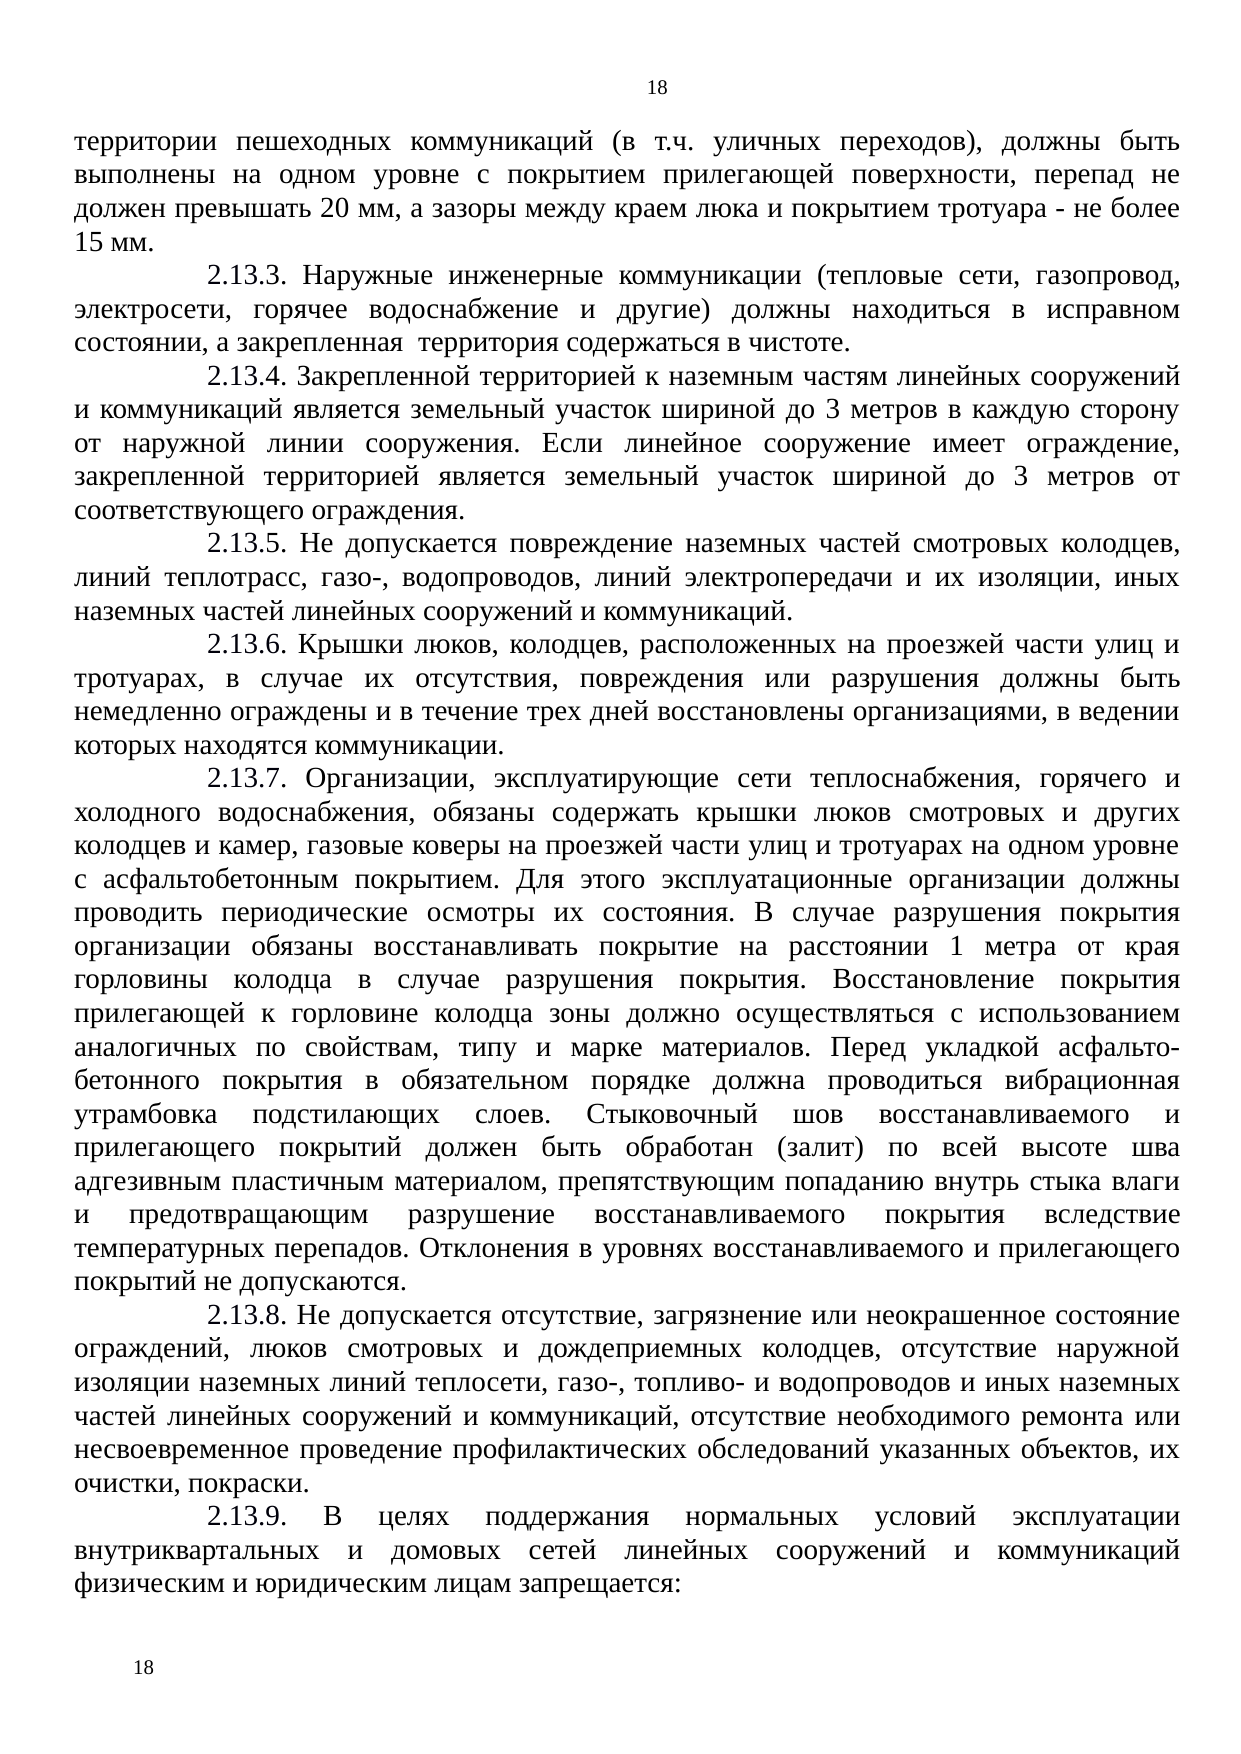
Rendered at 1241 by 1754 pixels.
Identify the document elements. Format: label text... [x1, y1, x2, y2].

text 2.13.6. Крышки люков, колодцев, расположенных на проезжей части улиц и тротуарах, в случае их отсутствия, повреждения или разрушения должны быть немедленно ограждены и в течение трех дней восстановлены организациями, в ведении которых находятся коммуникации. [74, 626, 1181, 760]
text 2.13.9. В целях поддержания нормальных условий эксплуатации внутриквартальных и домовых сетей линейных сооружений и коммуникаций физическим и юридическим лицам запрещается: [74, 1498, 1181, 1599]
text 2.13.3. Наружные инженерные коммуникации (тепловые сети, газопровод, электросети, горячее водоснабжение и другие) должны находиться в исправном состоянии, а закрепленная территория содержаться в чистоте. [74, 257, 1181, 358]
text 2.13.5. Не допускается повреждение наземных частей смотровых колодцев, линий теплотрасс, газо-, водопроводов, линий электропередачи и их изоляции, иных наземных частей линейных сооружений и коммуникаций. [74, 526, 1181, 626]
text 2.13.4. Закрепленной территорией к наземным частям линейных сооружений и коммуникаций является земельный участок шириной до 3 метров в каждую сторону от наружной линии сооружения. Если линейное сооружение имеет ограждение, закрепленной территорией является земельный участок шириной до 3 метров от соответствующего ограждения. [74, 358, 1181, 526]
text 2.13.7. Организации, эксплуатирующие сети теплоснабжения, горячего и холодного водоснабжения, обязаны содержать крышки люков смотровых и других колодцев и камер, газовые коверы на проезжей части улиц и тротуарах на одном уровне с асфальтобетонным покрытием. Для этого эксплуатационные организации должны проводить периодические осмотры их состояния. В случае разрушения покрытия организации обязаны восстанавливать покрытие на расстоянии 1 метра от края горловины колодца в случае разрушения покрытия. Восстановление покрытия прилегающей к горловине колодца зоны должно осуществляться с использованием аналогичных по свойствам, типу и марке материалов. Перед укладкой асфальто-бетонного покрытия в обязательном порядке должна проводиться вибрационная утрамбовка подстилающих слоев. Стыковочный шов восстанавливаемого и прилегающего покрытий должен быть обработан (залит) по всей высоте шва адгезивным пластичным материалом, препятствующим попаданию внутрь стыка влаги и предотвращающим разрушение восстанавливаемого покрытия вследствие температурных перепадов. Отклонения в уровнях восстанавливаемого и прилегающего покрытий не допускаются. [74, 760, 1181, 1297]
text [74, 123, 1181, 257]
text 2.13.8. Не допускается отсутствие, загрязнение или неокрашенное состояние ограждений, люков смотровых и дождеприемных колодцев, отсутствие наружной изоляции наземных линий теплосети, газо-, топливо- и водопроводов и иных наземных частей линейных сооружений и коммуникаций, отсутствие необходимого ремонта или несвоевременное проведение профилактических обследований указанных объектов, их очистки, покраски. [74, 1297, 1181, 1498]
